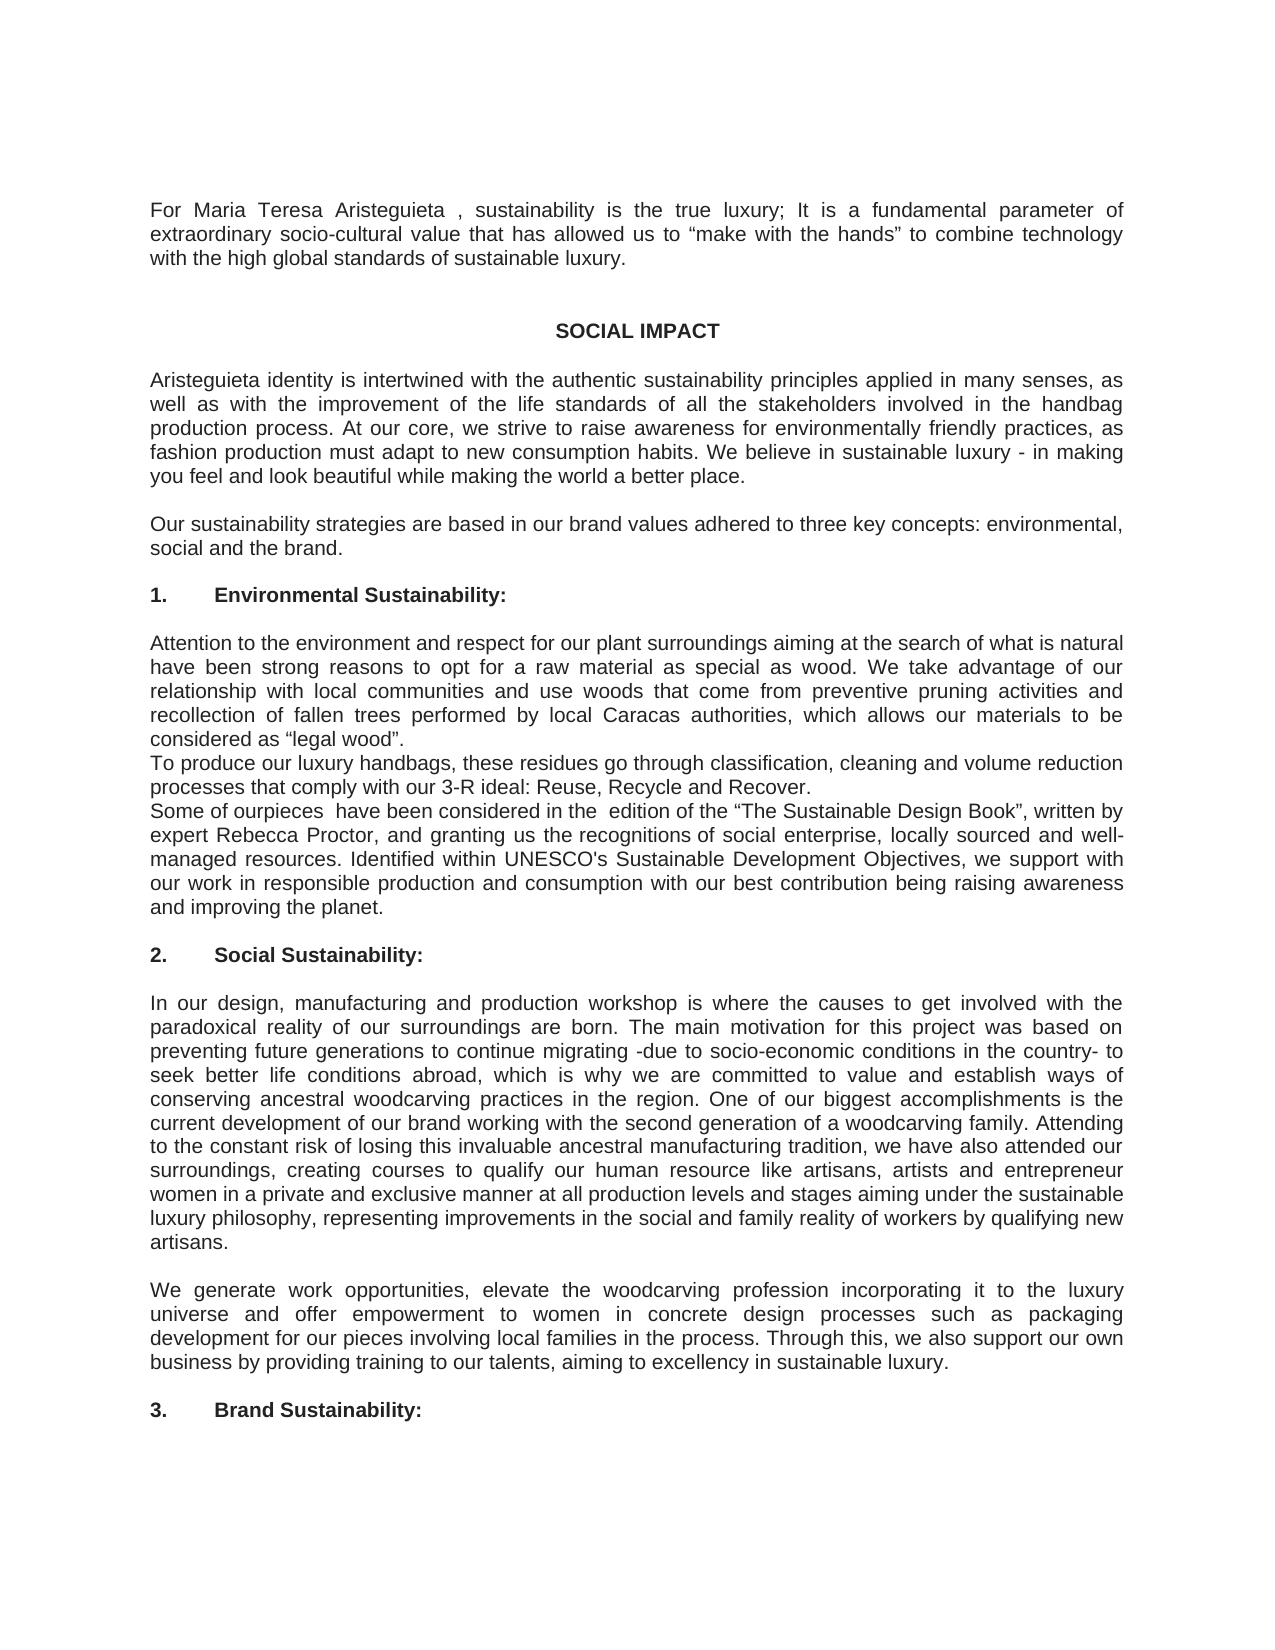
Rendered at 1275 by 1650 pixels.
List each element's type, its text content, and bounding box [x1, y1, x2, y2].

text Some of ourpieces have been considered in the edition of the “The Sustainable Design Book”, written by expert Rebecca Proctor, and granting us the recognitions of social enterprise, locally sourced and well-managed resources. Identified within UNESCO's Sustainable Development Objectives, we support with our work in responsible production and consumption with our best contribution being raising awareness and improving the planet. [150, 799, 1125, 919]
text In our design, manufacturing and production workshop is where the causes to get involved with the paradoxical reality of our surroundings are born. The main motivation for this project was based on preventing future generations to continue migrating -due to socio-economic conditions in the country- to seek better life conditions abroad, which is why we are committed to value and establish ways of conserving ancestral woodcarving practices in the region. One of our biggest accomplishments is the current development of our brand working with the second generation of a woodcarving family. Attending to the constant risk of losing this invaluable ancestral manufacturing tradition, we have also attended our surroundings, creating courses to qualify our human resource like artisans, artists and entrepreneur women in a private and exclusive manner at all production levels and stages aiming under the sustainable luxury philosophy, representing improvements in the social and family reality of workers by qualifying new artisans. [150, 991, 1125, 1254]
text Our sustainability strategies are based in our brand values adhered to three key concepts: environmental, social and the brand. [150, 511, 1125, 559]
text 1. Environmental Sustainability: [150, 583, 1125, 607]
text Aristeguieta identity is intertwined with the authentic sustainability principles applied in many senses, as well as with the improvement of the life standards of all the stakeholders involved in the handbag production process. At our core, we strive to raise awareness for environmentally friendly practices, as fashion production must adapt to new consumption habits. We believe in sustainable luxury - in making you feel and look beautiful while making the world a better place. [150, 368, 1125, 487]
text For Maria Teresa Aristeguieta , sustainability is the true luxury; It is a fundamental parameter of extraordinary socio-cultural value that has allowed us to “make with the hands” to combine technology with the high global standards of sustainable luxury. [150, 198, 1125, 270]
text We generate work opportunities, elevate the woodcarving profession incorporating it to the luxury universe and offer empowerment to women in concrete design processes such as packaging development for our pieces involving local families in the process. Through this, we also support our own business by providing training to our talents, aiming to excellency in sustainable luxury. [150, 1278, 1125, 1374]
text SOCIAL IMPACT [150, 319, 1125, 343]
text 3. Brand Sustainability: [150, 1398, 1125, 1422]
text To produce our luxury handbags, these residues go through classification, cleaning and volume reduction processes that comply with our 3-R ideal: Reuse, Recycle and Recover. [150, 751, 1125, 799]
text Attention to the environment and respect for our plant surroundings aiming at the search of what is natural have been strong reasons to opt for a raw material as special as wood. We take advantage of our relationship with local communities and use woods that come from preventive pruning activities and recollection of fallen trees performed by local Caracas authorities, which allows our materials to be considered as “legal wood”. [150, 631, 1125, 751]
text 2. Social Sustainability: [150, 943, 1125, 967]
